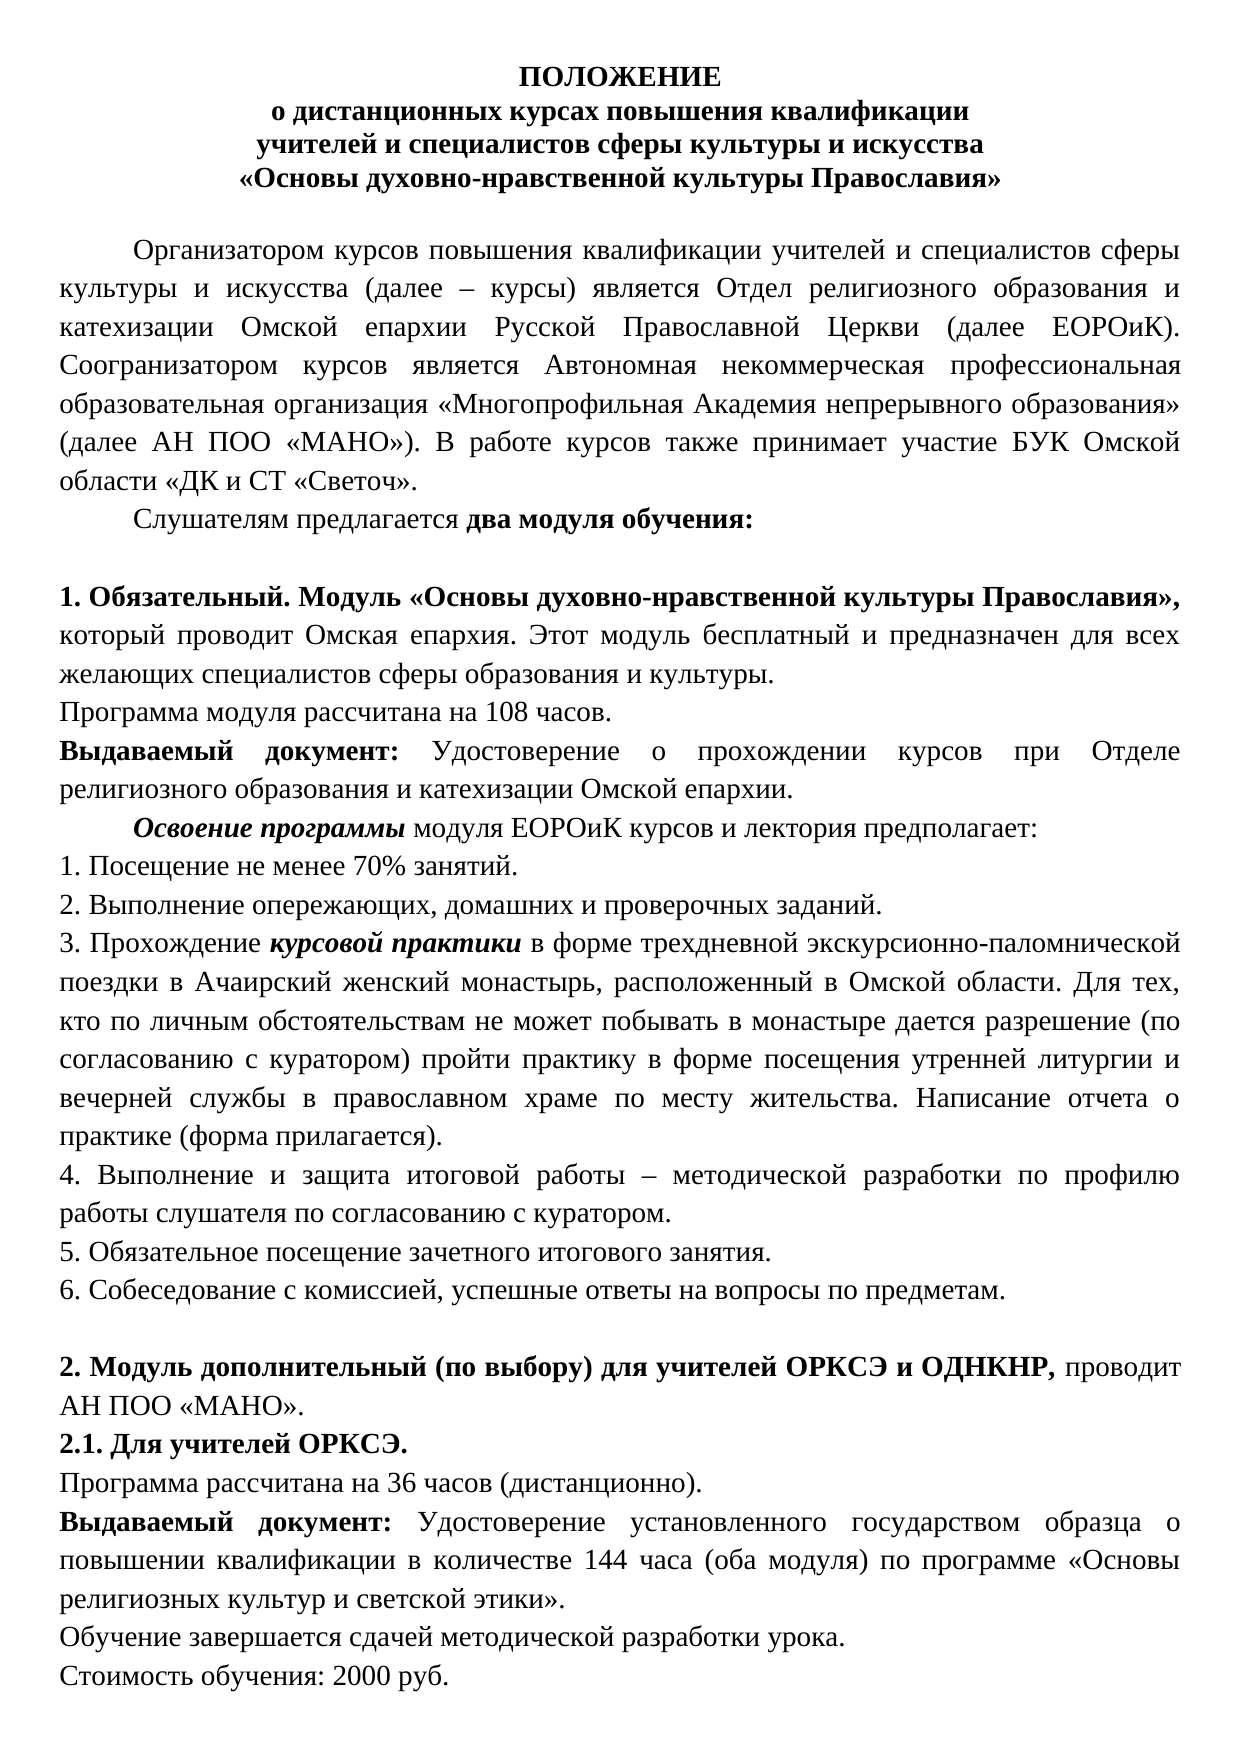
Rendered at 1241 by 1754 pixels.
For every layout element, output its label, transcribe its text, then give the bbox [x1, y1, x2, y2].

text Выдаваемый документ: Удостоверение о прохождении курсов при Отделе религиозного образования и катехизации Омской епархии. [59, 733, 1181, 805]
text Обучение завершается сдачей методической разработки урока. [59, 1619, 1181, 1653]
text 1. Обязательный. Модуль «Основы духовно-нравственной культуры Православия», который проводит Омская епархия. Этот модуль бесплатный и предназначен для всех желающих специалистов сферы образования и культуры. [59, 579, 1181, 689]
text Организатором курсов повышения квалификации учителей и специалистов сферы культуры и искусства (далее – курсы) является Отдел религиозного образования и катехизации Омской епархии Русской Православной Церкви (далее ЕОРОиК). Соогранизатором курсов является Автономная некоммерческая профессиональная образовательная организация «Многопрофильная Академия непрерывного образования» (далее АН ПОО «МАНО»). В работе курсов также принимает участие БУК Омской области «ДК и СТ «Светоч». [59, 232, 1181, 497]
text 4. Выполнение и защита итоговой работы – методической разработки по профилю работы слушателя по согласованию с куратором. [59, 1157, 1181, 1229]
text учителей и специалистов сферы культуры и искусства [59, 126, 1181, 160]
text «Основы духовно-нравственной культуры Православия» [59, 160, 1181, 193]
text 3. Прохождение курсовой практики в форме трехдневной экскурсионно-паломнической поездки в Ачаирский женский монастырь, расположенный в Омской области. Для тех, кто по личным обстоятельствам не может побывать в монастыре дается разрешение (по согласованию с куратором) пройти практику в форме посещения утренней литургии и вечерней службы в православном храме по месту жительства. Написание отчета о практике (форма прилагается). [59, 926, 1181, 1152]
text Программа рассчитана на 36 часов (дистанционно). [59, 1465, 1181, 1499]
text ПОЛОЖЕНИЕ [59, 59, 1181, 93]
text Освоение программы модуля ЕОРОиК курсов и лектория предполагает: [59, 810, 1181, 843]
text 6. Собеседование с комиссией, успешные ответы на вопросы по предметам. [59, 1272, 1181, 1306]
text Слушателям предлагается два модуля обучения: [59, 502, 1181, 535]
text Программа модуля рассчитана на 108 часов. [59, 694, 1181, 728]
text 1. Посещение не менее 70% занятий. [59, 848, 1181, 882]
text 2. Выполнение опережающих, домашних и проверочных заданий. [59, 887, 1181, 921]
text Выдаваемый документ: Удостоверение установленного государством образца о повышении квалификации в количестве 144 часа (оба модуля) по программе «Основы религиозных культур и светской этики». [59, 1504, 1181, 1614]
text Стоимость обучения: 2000 руб. [59, 1658, 1181, 1691]
text 2.1. Для учителей ОРКСЭ. [59, 1427, 1181, 1460]
text 2. Модуль дополнительный (по выбору) для учителей ОРКСЭ и ОДНКНР, проводит АН ПОО «МАНО». [59, 1349, 1181, 1422]
text о дистанционных курсах повышения квалификации [59, 93, 1181, 126]
text 5. Обязательное посещение зачетного итогового занятия. [59, 1234, 1181, 1267]
